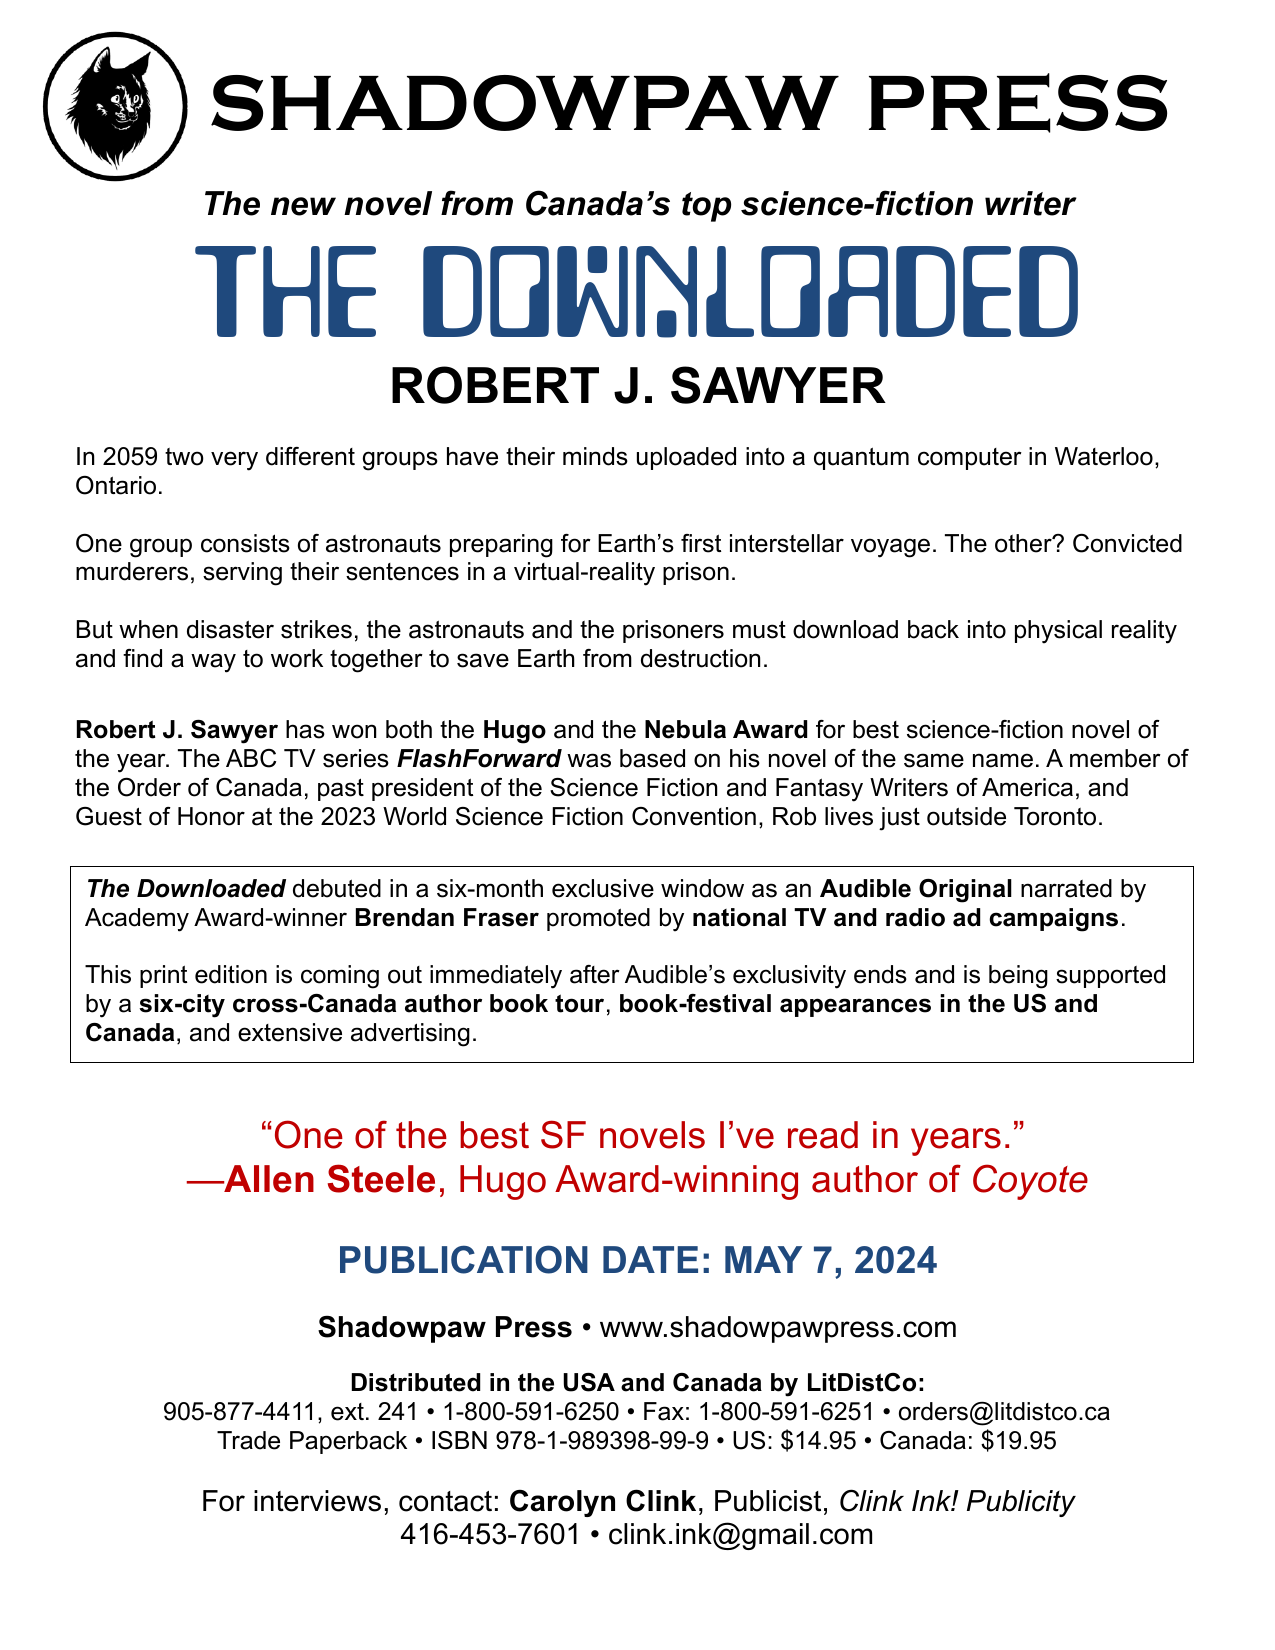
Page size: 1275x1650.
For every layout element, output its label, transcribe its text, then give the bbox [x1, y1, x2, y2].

text 905-877-4411, ext. 241 • 1-800-591-6250 • Fax: 1-800-591-6251 • orders@litdistco.ca [75, 1397, 1200, 1426]
text SHADOWPAW PRESS [190, 59, 1200, 149]
text “One of the best SF novels I’ve read in years.” [75, 1114, 1200, 1157]
text For interviews, contact: Carolyn Clink, Publicist, Clink Ink! Publicity [75, 1484, 1200, 1517]
text But when disaster strikes, the astronauts and the prisoners must download back into physical reality and find a way to work together to save Earth from destruction. [75, 615, 1200, 672]
picture [41, 30, 190, 184]
text In 2059 two very different groups have their minds uploaded into a quantum computer in Waterloo, Ontario. [75, 442, 1200, 500]
text Trade Paperback • ISBN 978-1-989398-99-9 • US: $14.95 • Canada: $19.95 [75, 1426, 1200, 1454]
text Shadowpaw Press • www.shadowpawpress.com [75, 1310, 1200, 1344]
text Robert J. Sawyer has won both the Hugo and the Nebula Award for best science-fiction novel of the year. The ABC TV series FlashForward was based on his novel of the same name. A member of the Order of Canada, past president of the Science Fiction and Fantasy Writers of America, and Guest of Honor at the 2023 World Science Fiction Convention, Rob lives just outside Toronto. [75, 715, 1200, 830]
text One group consists of astronauts preparing for Earth’s first interstellar voyage. The other? Convicted murderers, serving their sentences in a virtual-reality prison. [75, 528, 1200, 586]
text ROBERT J. SAWYER [75, 356, 1200, 413]
text —Allen Steele, Hugo Award-winning author of Coyote [75, 1157, 1200, 1200]
text Distributed in the USA and Canada by LitDistCo: [75, 1368, 1200, 1397]
text PUBLICATION DATE: MAY 7, 2024 [75, 1238, 1200, 1281]
text The new novel from Canada’s top science-fiction writer [75, 184, 1200, 222]
text THE DOWNLOADED [75, 222, 1200, 356]
text 416-453-7601 • clink.ink@gmail.com [75, 1517, 1200, 1551]
